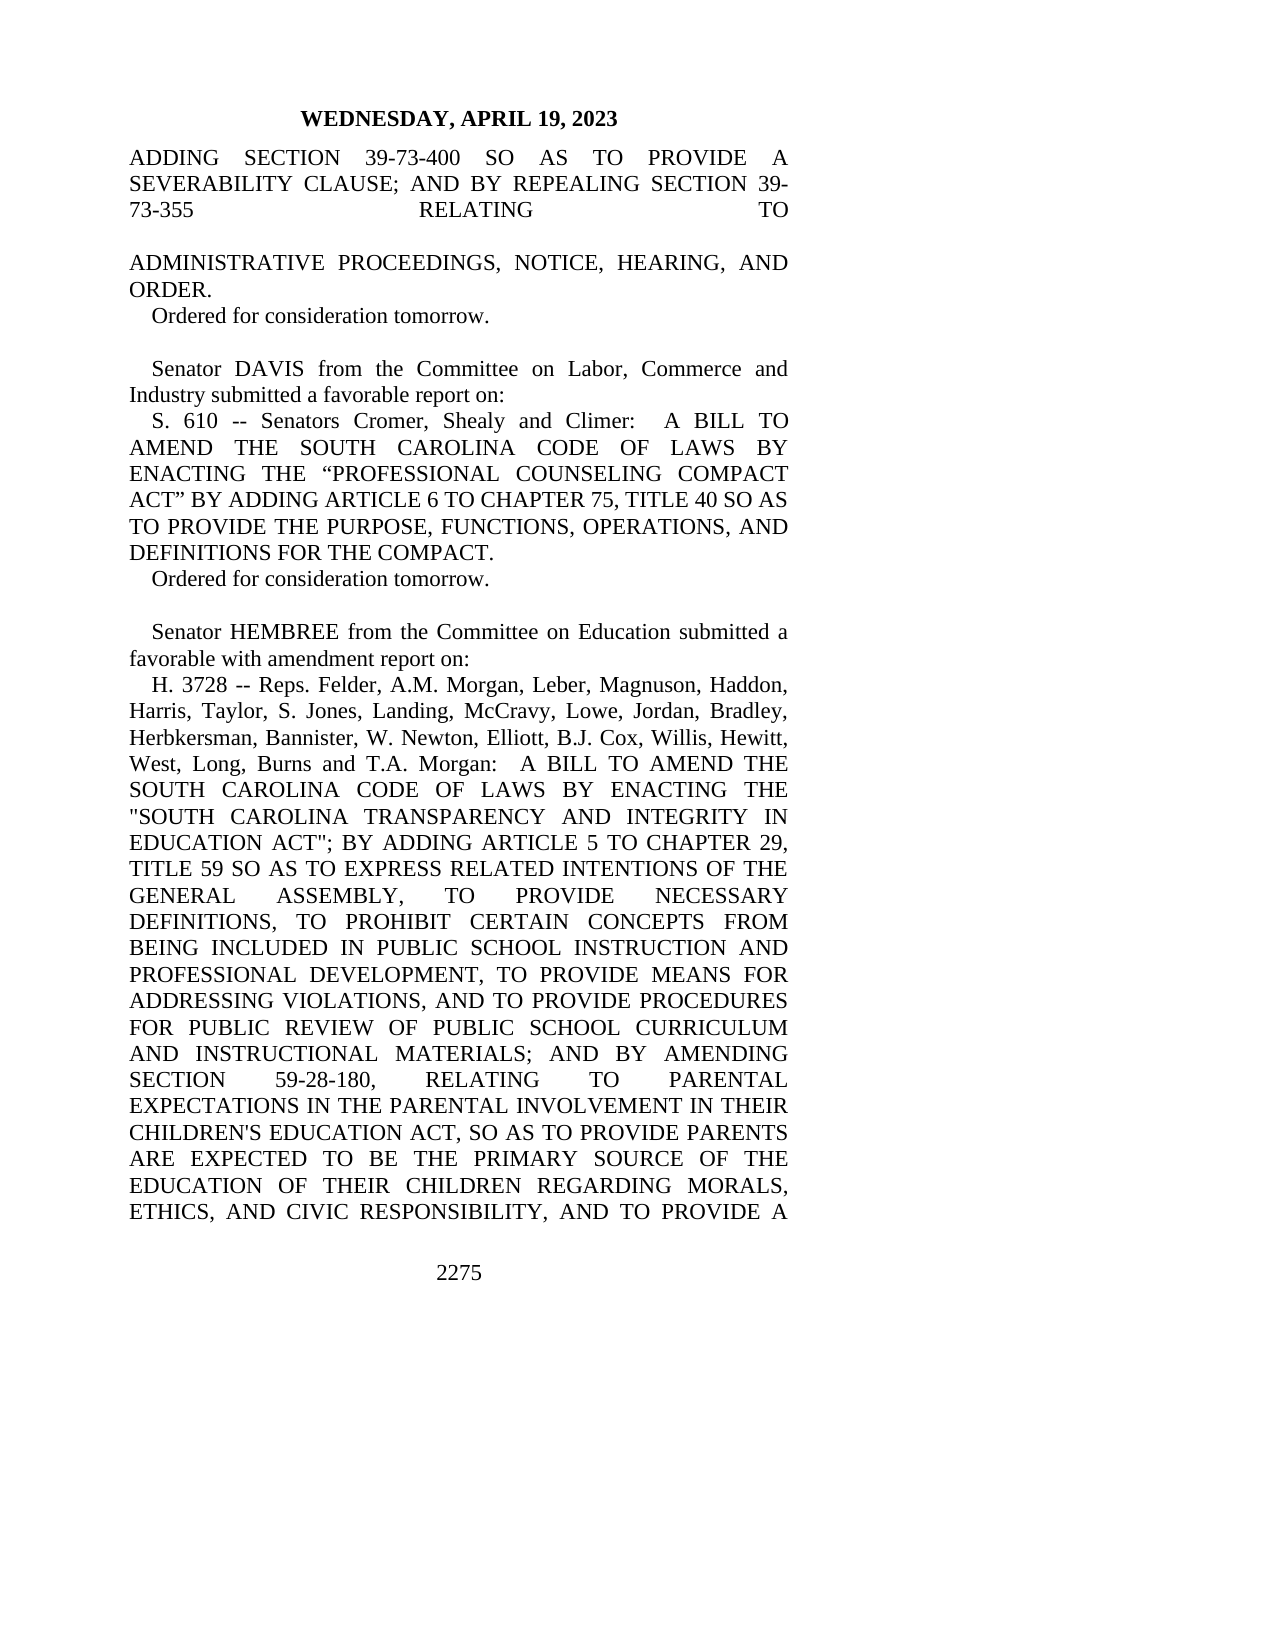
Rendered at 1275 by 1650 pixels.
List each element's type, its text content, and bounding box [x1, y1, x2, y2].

text Ordered for consideration tomorrow. [129, 566, 789, 592]
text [129, 671, 789, 1224]
text Senator HEMBREE from the Committee on Education submitted a favorable with amendment report on: [129, 618, 789, 671]
text Ordered for consideration tomorrow. [129, 302, 789, 328]
text Senator DAVIS from the Committee on Labor, Commerce and Industry submitted a favorable report on: [129, 355, 789, 407]
text S. 610 -- Senators Cromer, Shealy and Climer: A BILL TO AMEND THE SOUTH CAROLINA CODE OF LAWS BY ENACTING THE “PROFESSIONAL COUNSELING COMPACT ACT” BY ADDING ARTICLE 6 TO CHAPTER 75, TITLE 40 SO AS TO PROVIDE THE PURPOSE, FUNCTIONS, OPERATIONS, AND DEFINITIONS FOR THE COMPACT. [129, 407, 789, 566]
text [129, 144, 789, 302]
